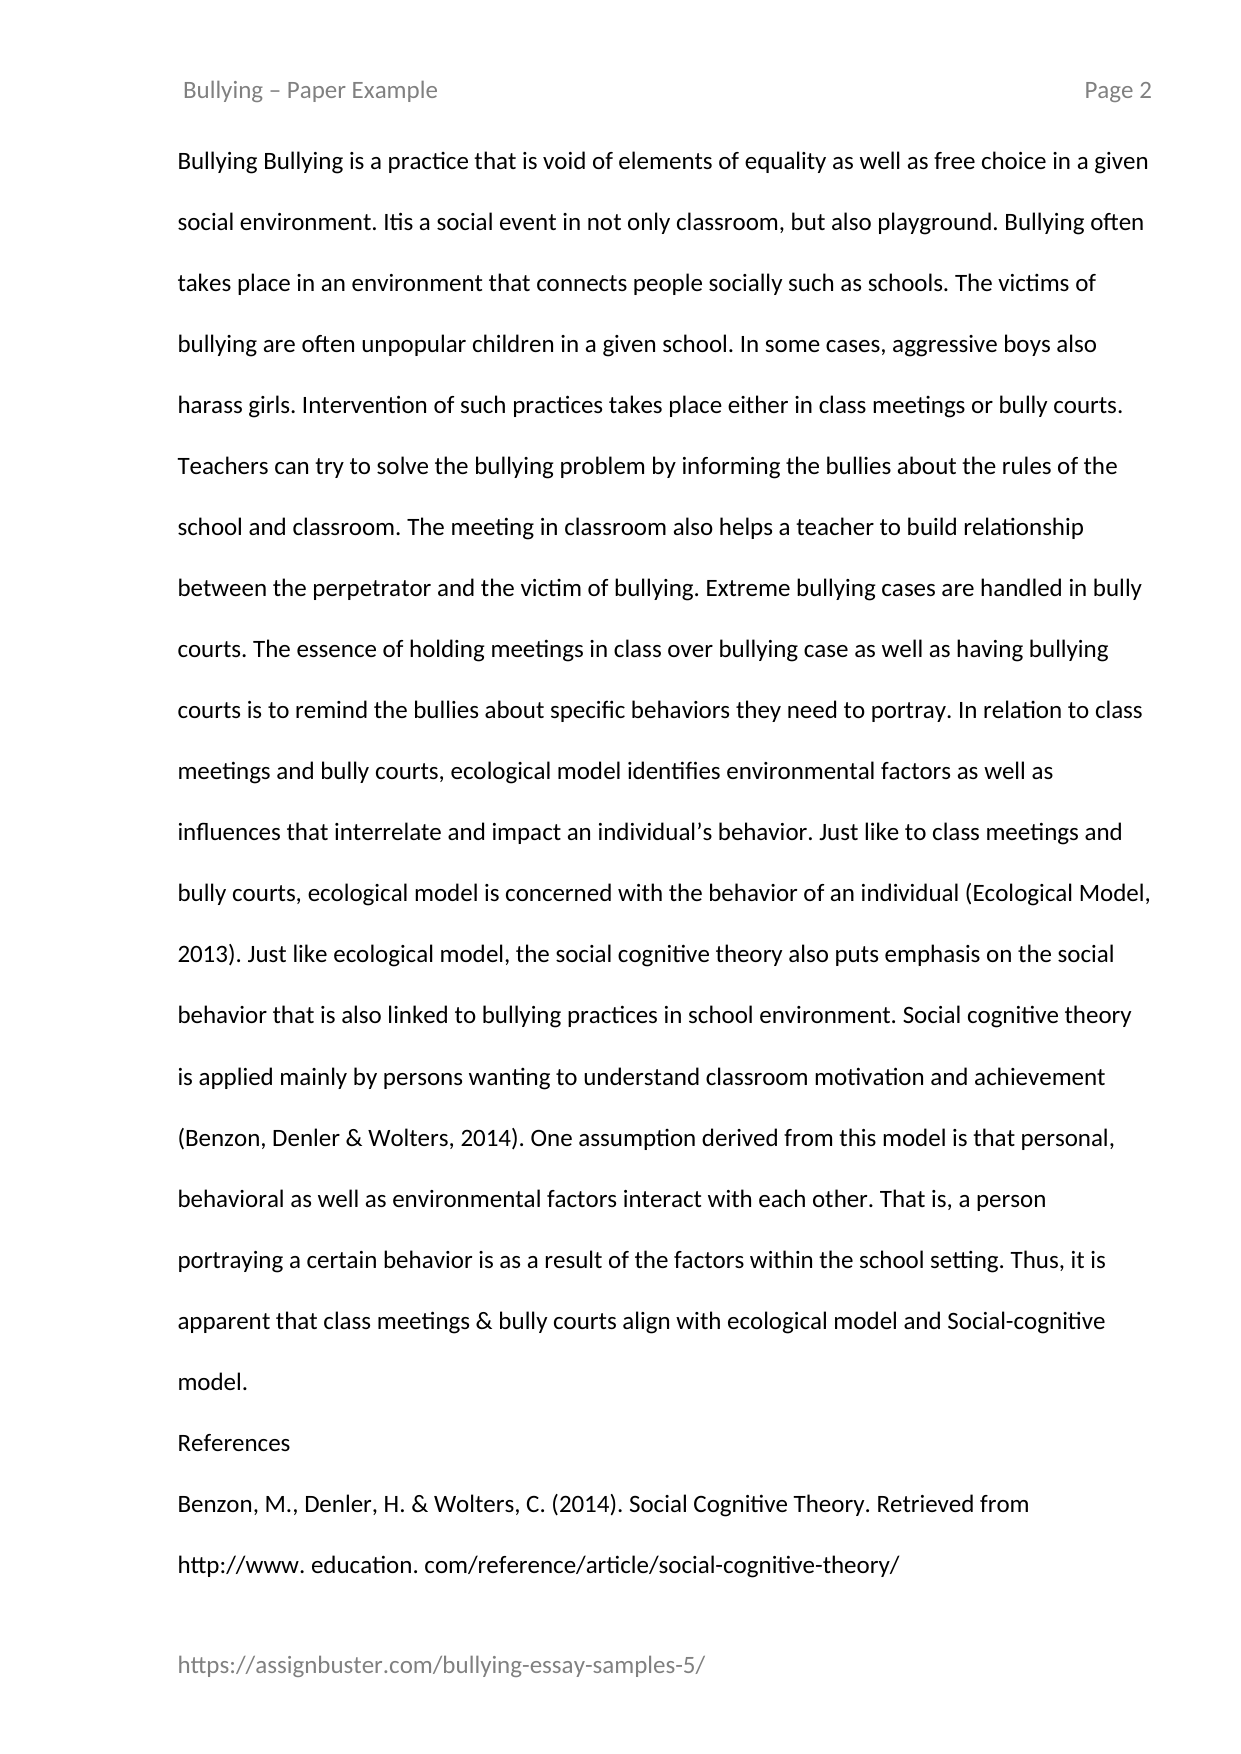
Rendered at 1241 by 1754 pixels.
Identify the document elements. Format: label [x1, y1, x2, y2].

text [177, 145, 1152, 1579]
